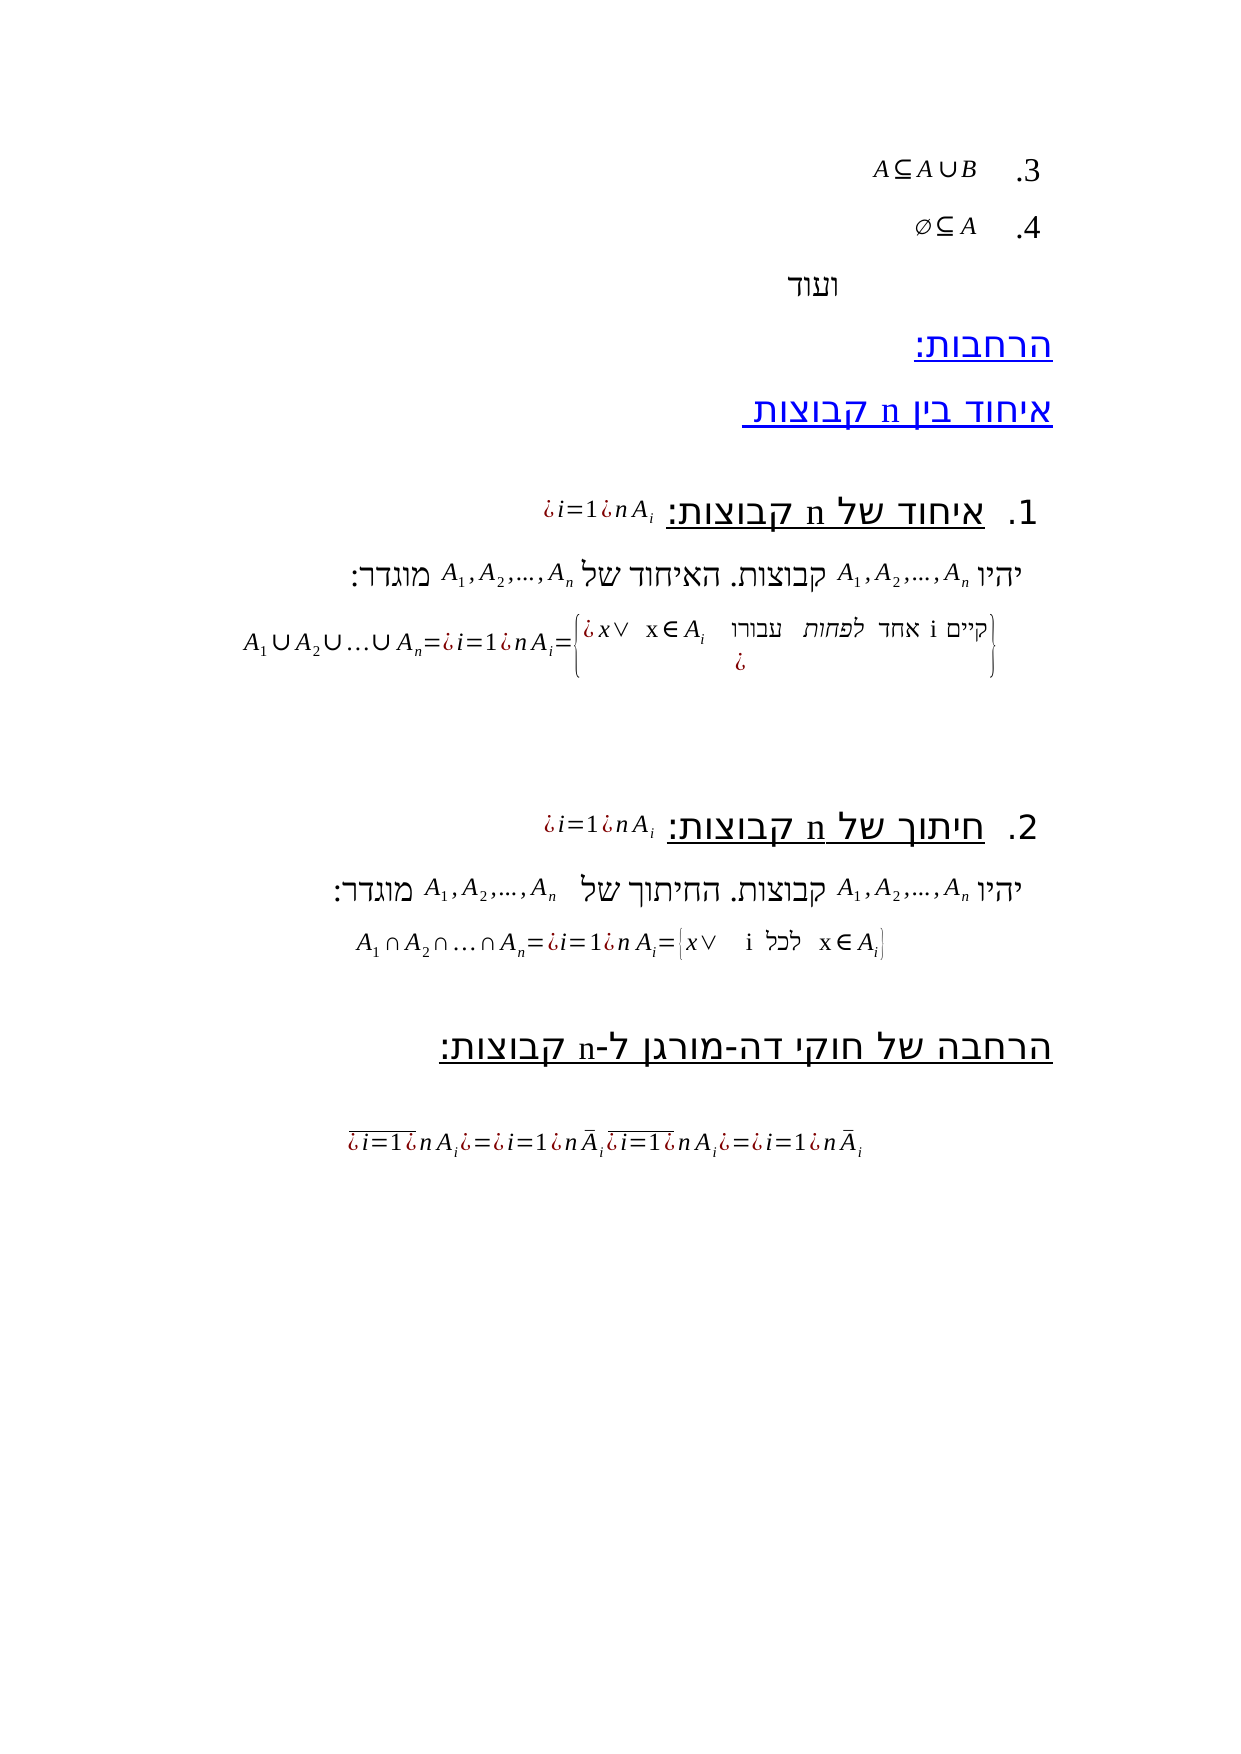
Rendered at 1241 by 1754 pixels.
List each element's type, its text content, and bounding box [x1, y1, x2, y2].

list איחוד של n קבוצות: [187, 490, 1023, 533]
text יהיו קבוצות. החיתוך של מוגדר: [187, 870, 1023, 908]
list חיתוך של n קבוצות: [187, 804, 1023, 848]
text איחוד בין n קבוצות [187, 388, 1053, 432]
text הרחבות: [187, 322, 1053, 366]
text הרחבה של חוקי דה-מורגן ל-n קבוצות: [187, 1024, 1053, 1068]
text יהיו קבוצות. האיחוד של מוגדר: [187, 555, 1023, 594]
text ועוד [187, 265, 1023, 303]
